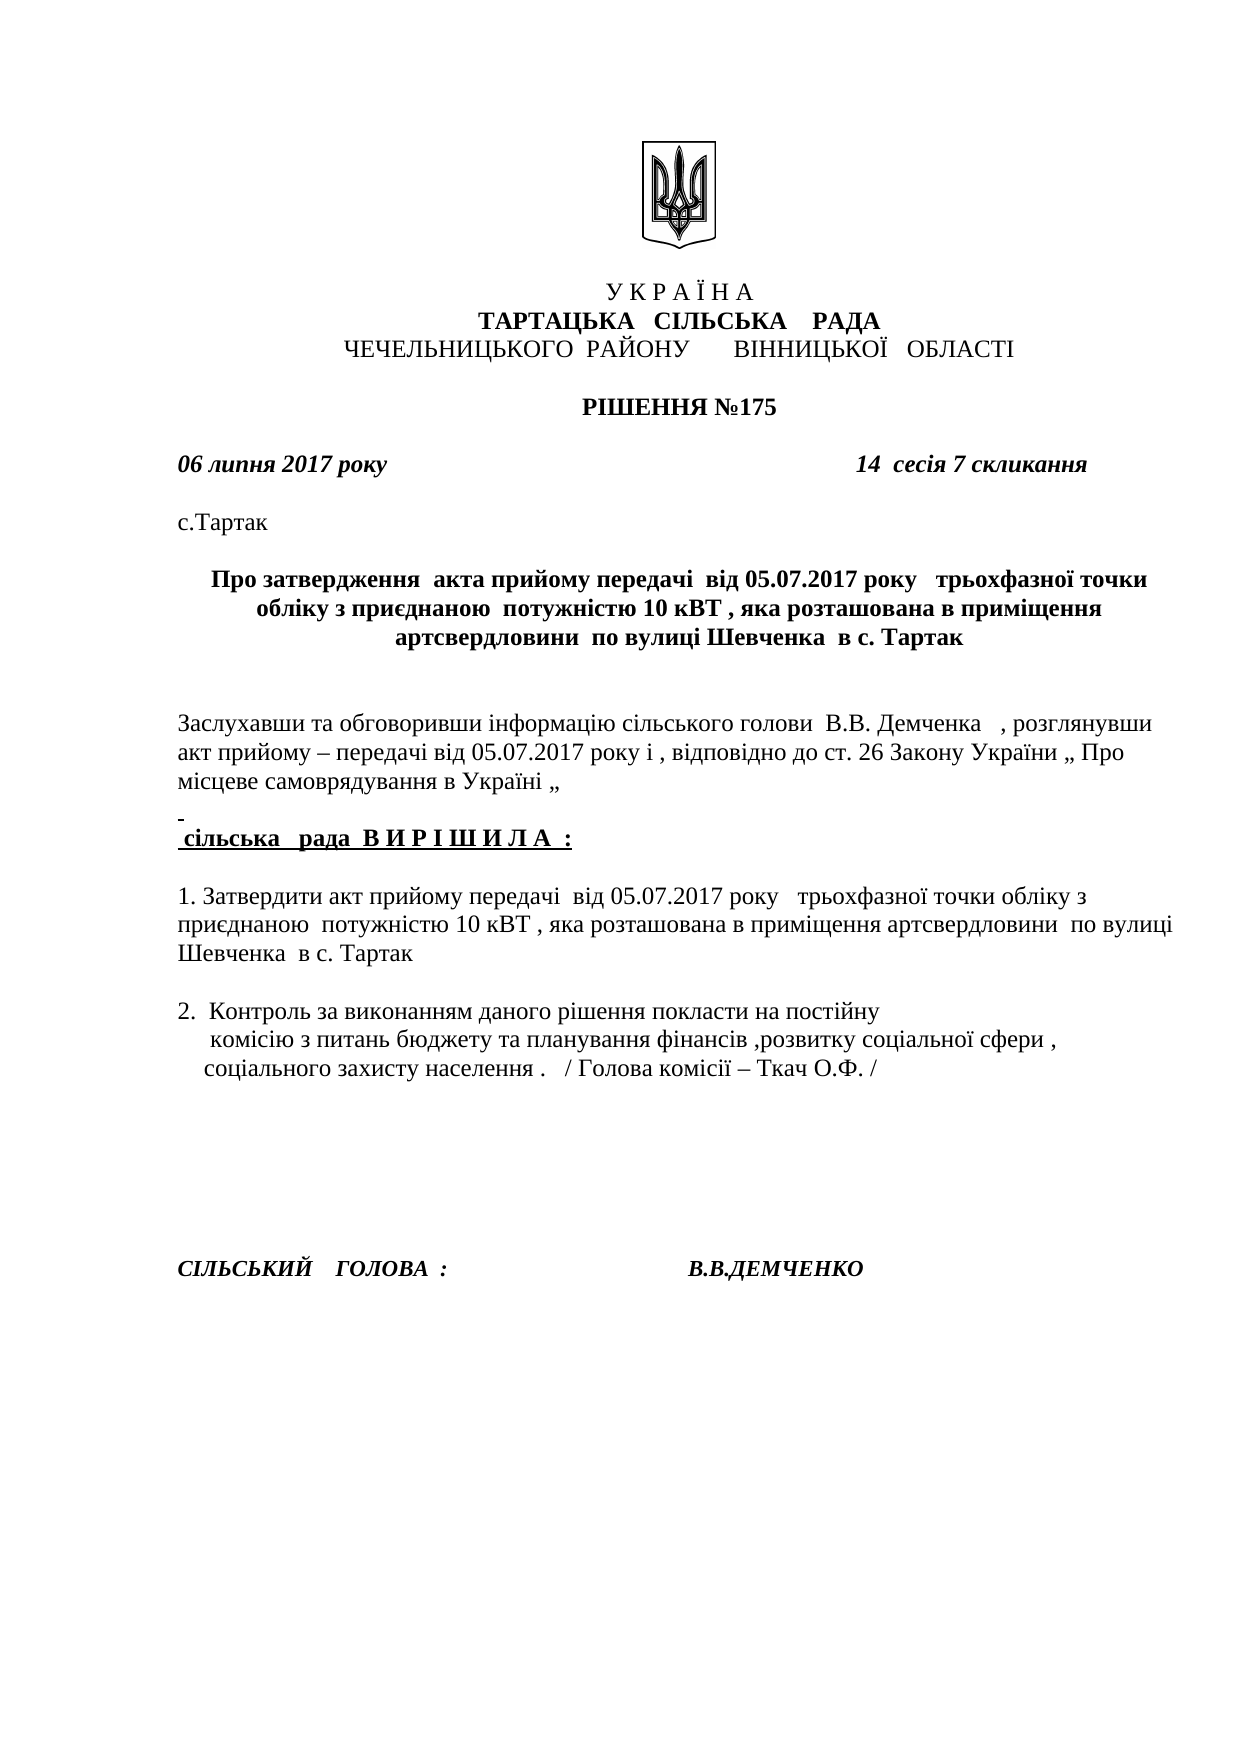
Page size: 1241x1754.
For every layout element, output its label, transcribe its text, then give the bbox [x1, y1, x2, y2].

text соціального захисту населення . / Голова комісії – Ткач О.Ф. / [185, 1053, 1181, 1082]
text 2. Контроль за виконанням даного рішення покласти на постійну [177, 996, 1181, 1024]
picture [642, 141, 716, 249]
text 06 липня 2017 року 14 сесія 7 скликання [177, 449, 1181, 478]
text СІЛЬСЬКИЙ ГОЛОВА : В.В.ДЕМЧЕНКО [177, 1254, 1181, 1281]
text с.Тартак [177, 507, 1181, 536]
text Про затвердження акта прийому передачі від 05.07.2017 року трьохфазної точки обліку з приєднаною потужністю 10 кВТ , яка розташована в приміщення артсвердловини по вулиці Шевченка в с. Тартак [177, 564, 1181, 651]
text РІШЕННЯ №175 [177, 392, 1181, 421]
text ТАРТАЦЬКА СІЛЬСЬКА РАДА [177, 306, 1181, 334]
text ЧЕЧЕЛЬНИЦЬКОГО РАЙОНУ ВІННИЦЬКОЇ ОБЛАСТІ [177, 334, 1181, 363]
text У К Р А Ї Н А [177, 277, 1181, 306]
text сільська рада В И Р І Ш И Л А : [177, 823, 1181, 852]
text 1. Затвердити акт прийому передачі від 05.07.2017 року трьохфазної точки обліку з приєднаною потужністю 10 кВТ , яка розташована в приміщення артсвердловини по вулиці Шевченка в с. Тартак [177, 881, 1181, 967]
text Заслухавши та обговоривши інформацію сільського голови В.В. Демченка , розглянувши акт прийому – передачі від 05.07.2017 року і , відповідно до ст. 26 Закону України „ Про місцеве самоврядування в Україні „ [177, 708, 1181, 794]
text комісію з питань бюджету та планування фінансів ,розвитку соціальної сфери , [185, 1024, 1181, 1053]
